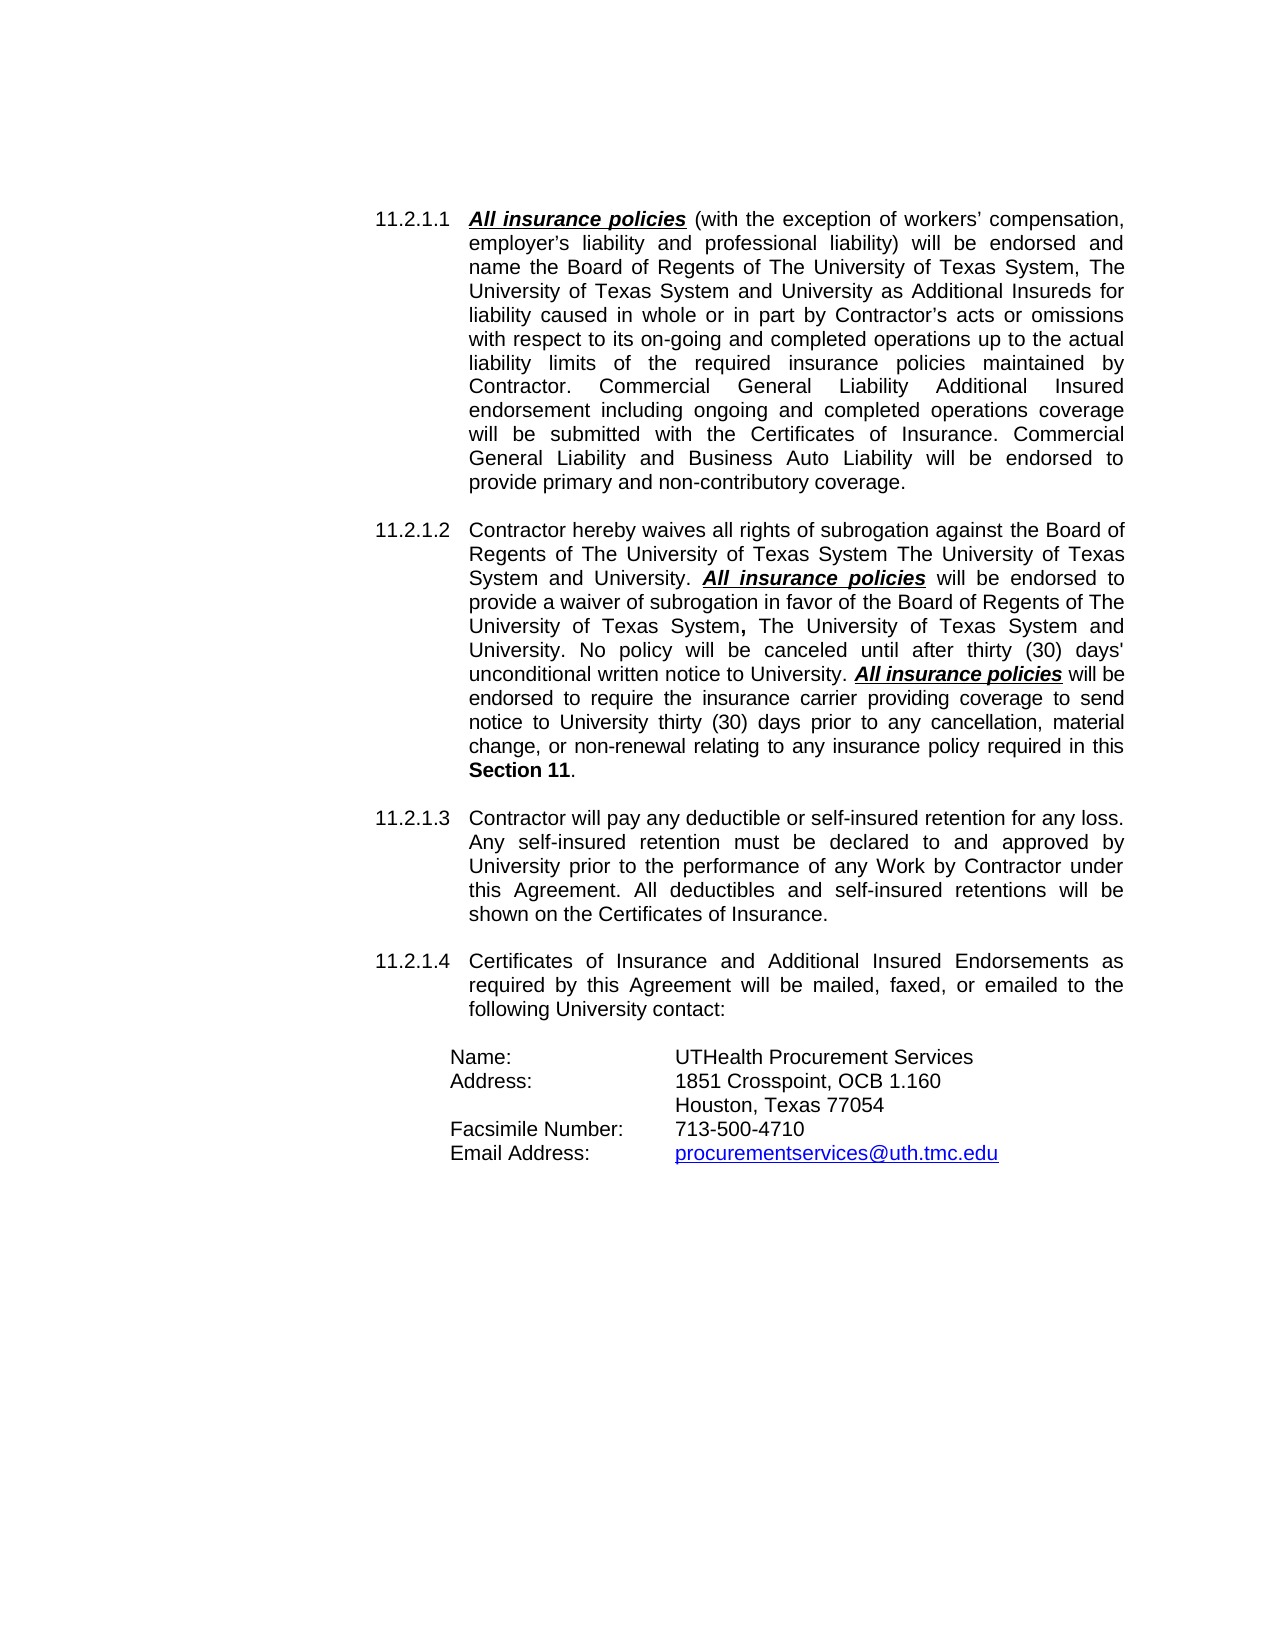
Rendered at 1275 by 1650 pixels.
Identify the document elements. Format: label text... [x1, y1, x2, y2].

text 11.2.1.2 Contractor hereby waives all rights of subrogation against the Board of Regents of The University of Texas System The University of Texas System and University. All insurance policies will be endorsed to provide a waiver of subrogation in favor of the Board of Regents of The University of Texas System, The University of Texas System and University. No policy will be canceled until after thirty (30) days' unconditional written notice to University. All insurance policies will be endorsed to require the insurance carrier providing coverage to send notice to University thirty (30) days prior to any cancellation, material change, or non-renewal relating to any insurance policy required in this Section 11. [375, 518, 1125, 782]
text 11.2.1.1 All insurance policies (with the exception of workers’ compensation, employer’s liability and professional liability) will be endorsed and name the Board of Regents of The University of Texas System, The University of Texas System and University as Additional Insureds for liability caused in whole or in part by Contractor’s acts or omissions with respect to its on-going and completed operations up to the actual liability limits of the required insurance policies maintained by Contractor. Commercial General Liability Additional Insured endorsement including ongoing and completed operations coverage will be submitted with the Certificates of Insurance. Commercial General Liability and Business Auto Liability will be endorsed to provide primary and non-contributory coverage. [375, 207, 1125, 494]
text Facsimile Number: 713-500-4710 [450, 1117, 1125, 1141]
text Name: UTHealth Procurement Services [450, 1045, 1125, 1069]
text Address: 1851 Crosspoint, OCB 1.160 [450, 1069, 1125, 1093]
text 11.2.1.3 Contractor will pay any deductible or self-insured retention for any loss. Any self-insured retention must be declared to and approved by University prior to the performance of any Work by Contractor under this Agreement. All deductibles and self-insured retentions will be shown on the Certificates of Insurance. [375, 806, 1125, 925]
text Houston, Texas 77054 [675, 1093, 1125, 1117]
text Email Address: procurementservices@uth.tmc.edu [375, 1141, 1125, 1165]
text 11.2.1.4 Certificates of Insurance and Additional Insured Endorsements as required by this Agreement will be mailed, faxed, or emailed to the following University contact: [375, 949, 1125, 1021]
